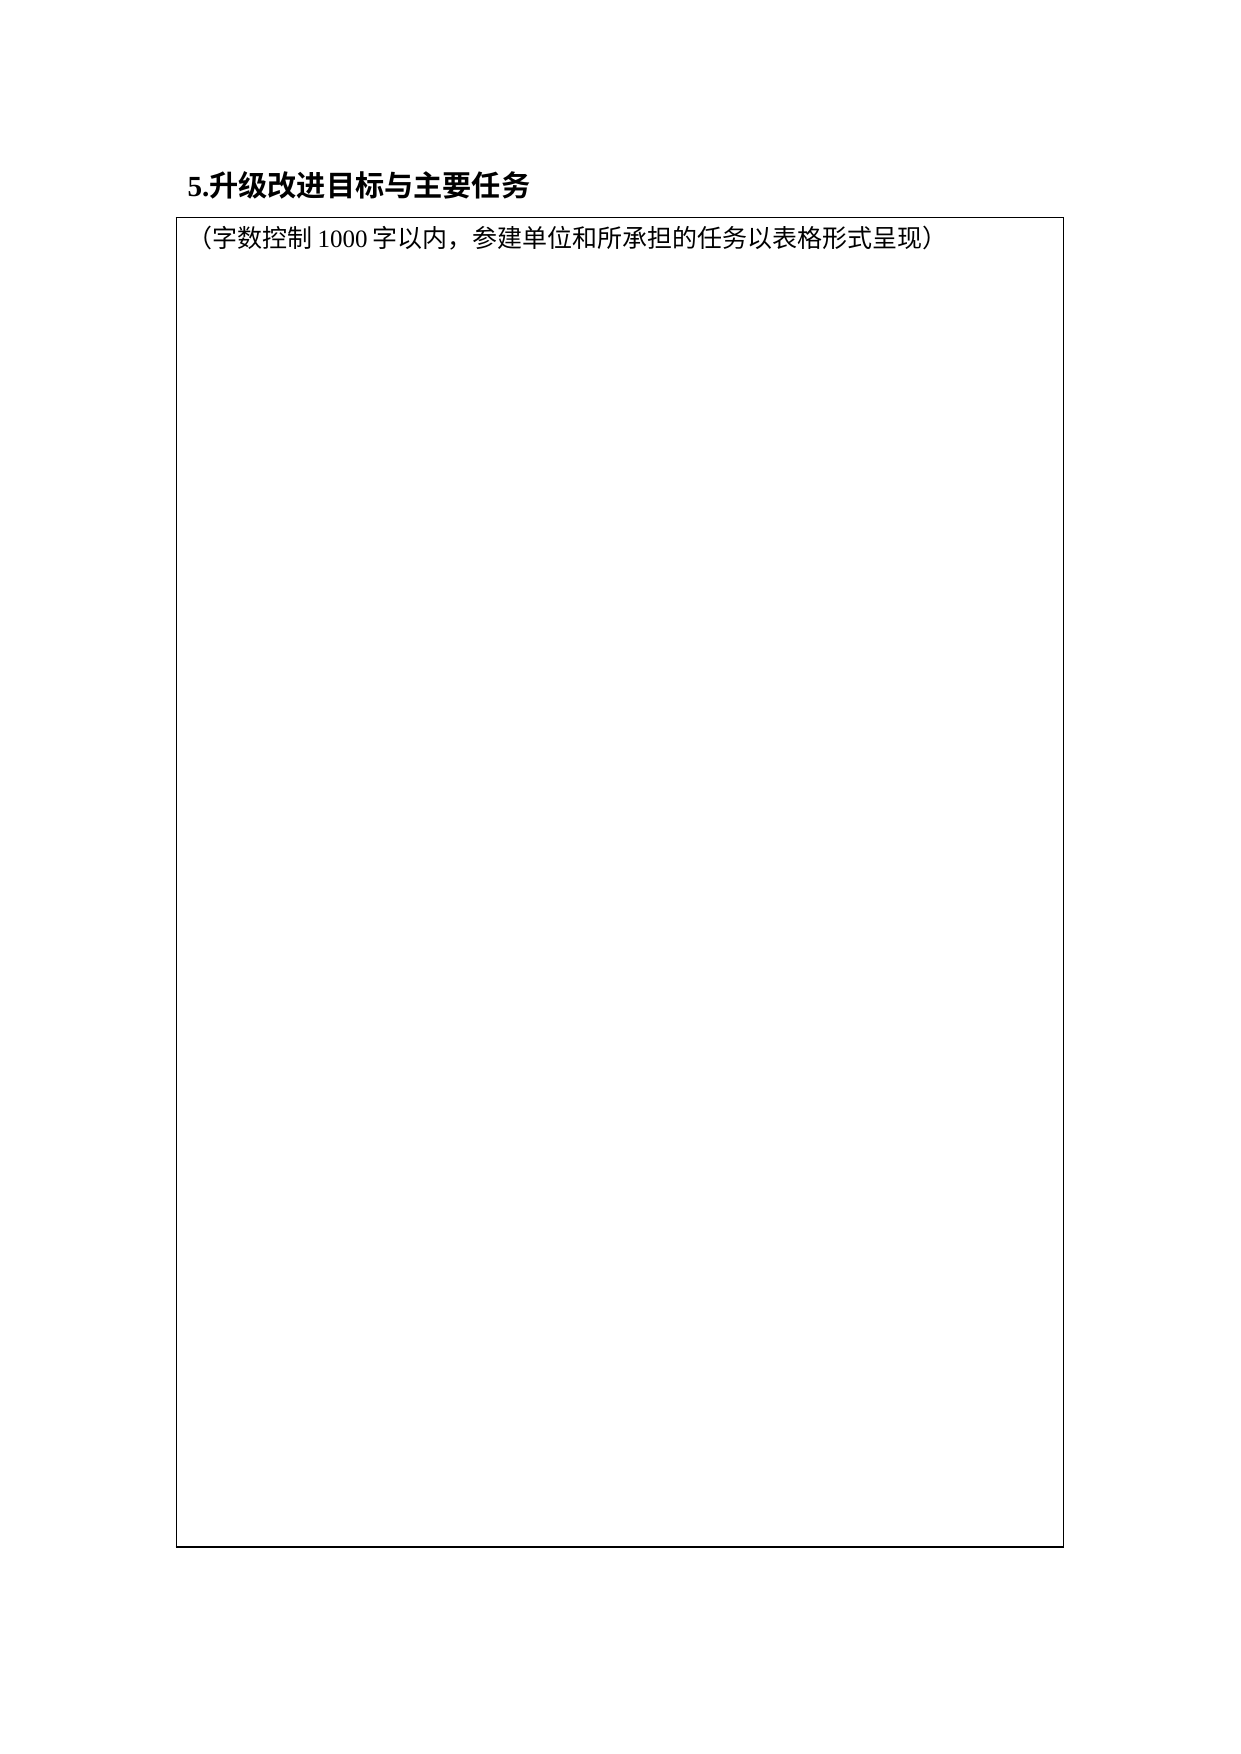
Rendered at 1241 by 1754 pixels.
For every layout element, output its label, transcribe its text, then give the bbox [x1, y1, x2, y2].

text 5.升级改进目标与主要任务 [187, 162, 1053, 205]
table_header （字数控制1000字以内，参建单位和所承担的任务以表格形式呈现） [177, 218, 1063, 1546]
